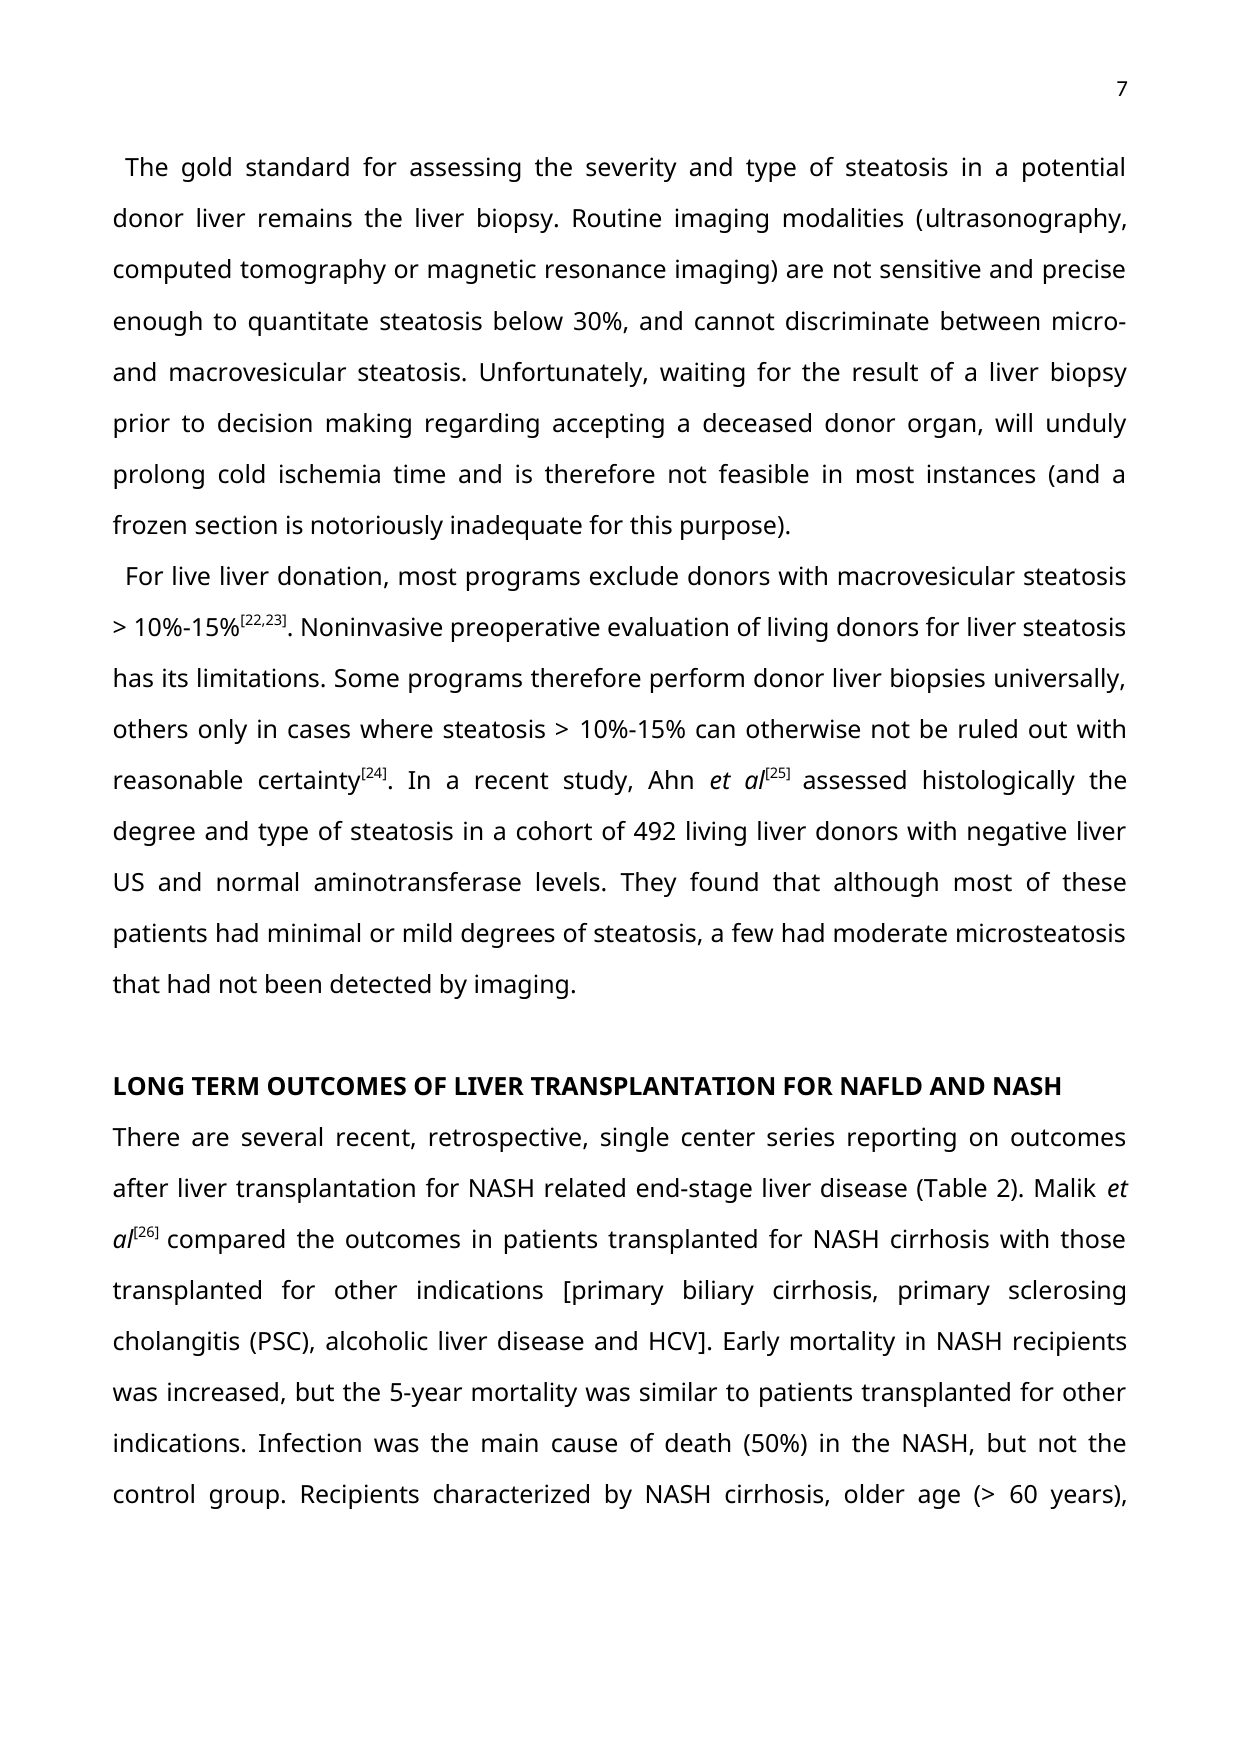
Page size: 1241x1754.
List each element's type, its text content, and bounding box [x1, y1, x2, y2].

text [112, 1120, 1128, 1511]
text LONG TERM OUTCOMES OF LIVER TRANSPLANTATION FOR NAFLD AND NASH [112, 1069, 1128, 1103]
text The gold standard for assessing the severity and type of steatosis in a potential donor liver remains the liver biopsy. Routine imaging modalities (ultrasonography, computed tomography or magnetic resonance imaging) are not sensitive and precise enough to quantitate steatosis below 30%, and cannot discriminate between micro- and macrovesicular steatosis. Unfortunately, waiting for the result of a liver biopsy prior to decision making regarding accepting a deceased donor organ, will unduly prolong cold ischemia time and is therefore not feasible in most instances (and a frozen section is notoriously inadequate for this purpose). [112, 150, 1128, 541]
text For live liver donation, most programs exclude donors with macrovesicular steatosis > 10%-15%[22,23]. Noninvasive preoperative evaluation of living donors for liver steatosis has its limitations. Some programs therefore perform donor liver biopsies universally, others only in cases where steatosis > 10%-15% can otherwise not be ruled out with reasonable certainty[24]. In a recent study, Ahn et al[25] assessed histologically the degree and type of steatosis in a cohort of 492 living liver donors with negative liver US and normal aminotransferase levels. They found that although most of these patients had minimal or mild degrees of steatosis, a few had moderate microsteatosis that had not been detected by imaging. [112, 558, 1128, 1001]
